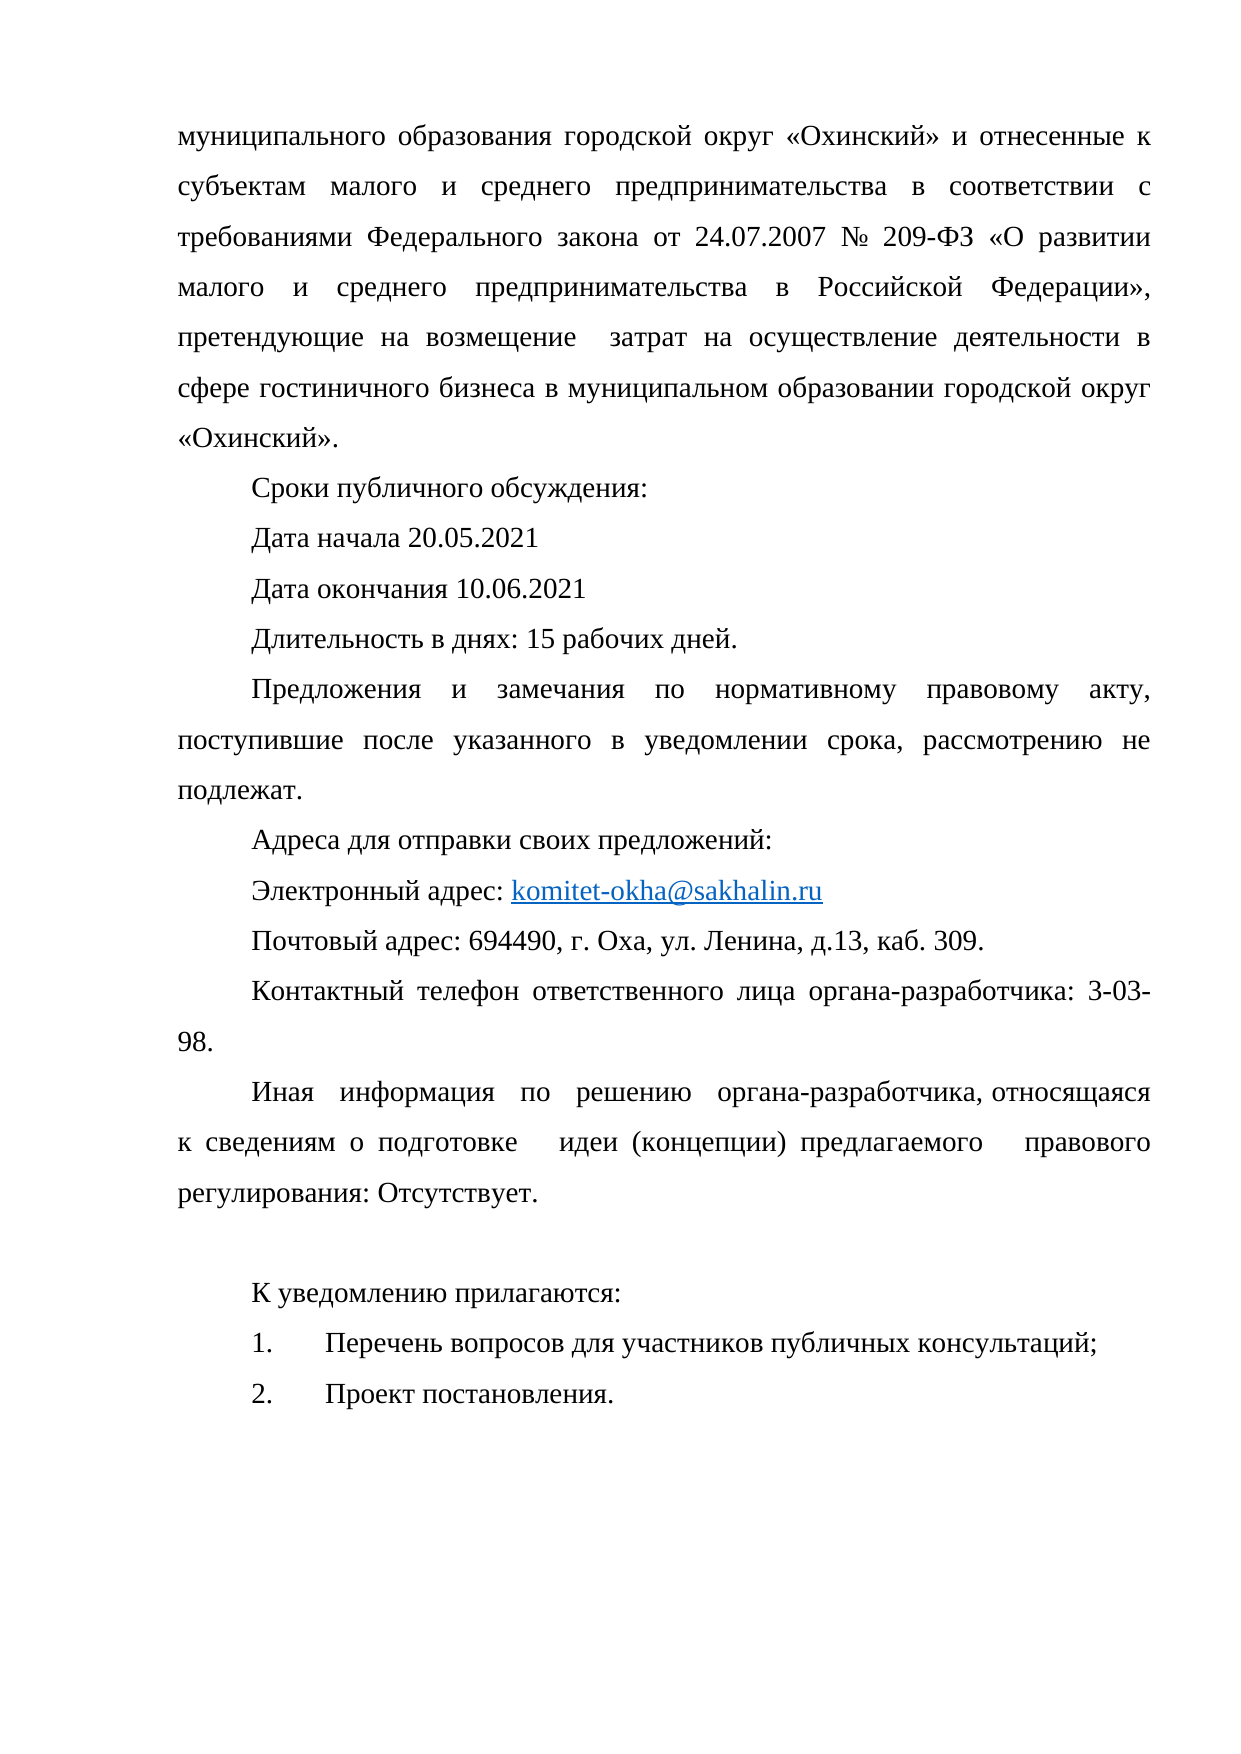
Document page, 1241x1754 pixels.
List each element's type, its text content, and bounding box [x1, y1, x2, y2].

text Дата начала 20.05.2021 [177, 521, 1152, 554]
text Длительность в днях: 15 рабочих дней. [177, 621, 1152, 655]
list Контактный телефон ответственного лица органа-разработчика: 3-03-98. [177, 973, 1152, 1057]
text Почтовый адрес: 694490, г. Оха, ул. Ленина, д.13, каб. 309. [177, 923, 1152, 957]
list Проект постановления. [177, 1376, 1152, 1409]
list Иная информация по решению органа-разработчика, относящаяся к сведениям о подготовке идеи (концепции) предлагаемого правового регулирования: Отсутствует. [177, 1074, 1152, 1208]
text К уведомлению прилагаются: [177, 1275, 1152, 1309]
text Сроки публичного обсуждения: [177, 470, 1152, 504]
text Предложения и замечания по нормативному правовому акту, поступившие после указанного в уведомлении срока, рассмотрению не подлежат. [177, 672, 1152, 806]
text Дата окончания 10.06.2021 [177, 571, 1152, 604]
list Перечень вопросов для участников публичных консультаций; [177, 1326, 1152, 1359]
list Адреса для отправки своих предложений: [177, 822, 1152, 856]
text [177, 118, 1152, 453]
text Электронный адрес: komitet-okha@sakhalin.ru [177, 873, 1152, 906]
